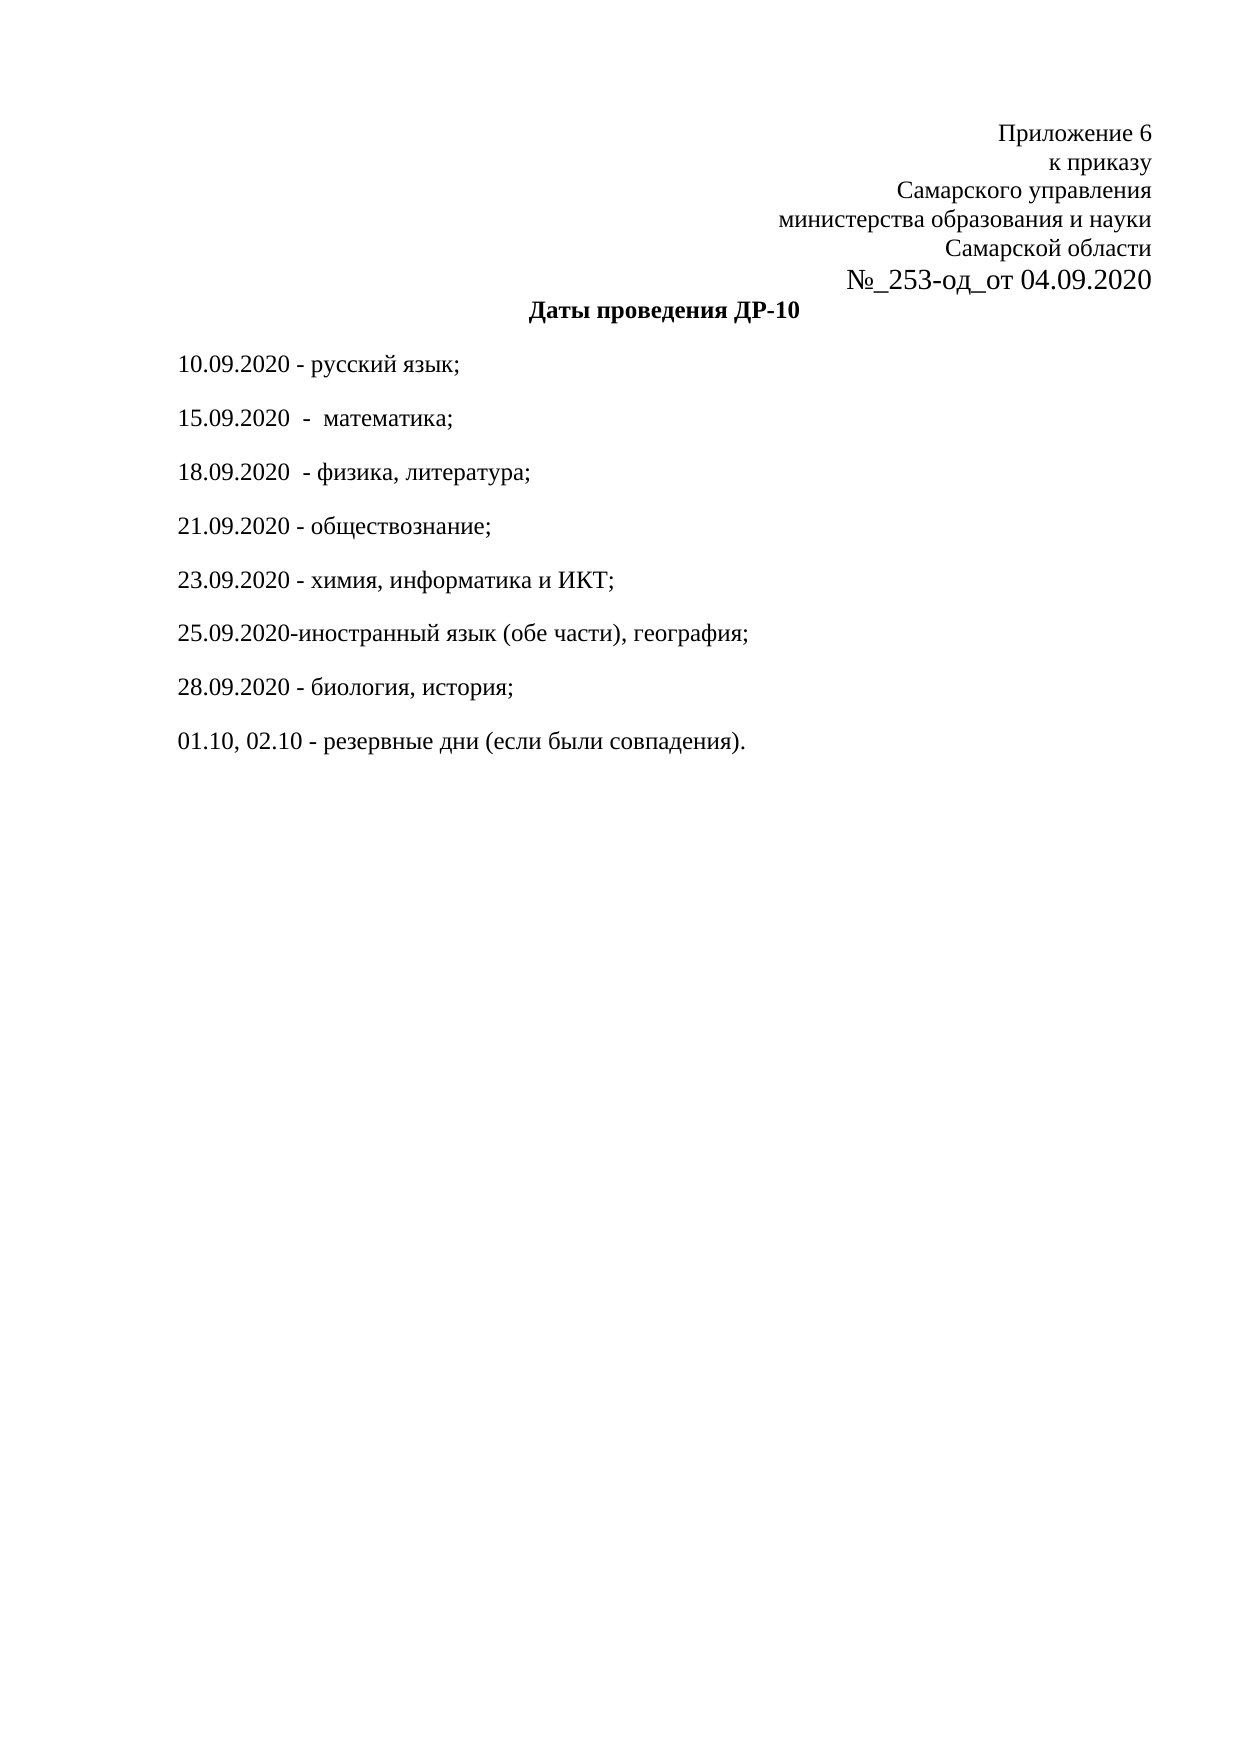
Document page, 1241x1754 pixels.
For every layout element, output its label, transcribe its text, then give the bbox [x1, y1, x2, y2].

text Приложение 6 [177, 118, 1152, 147]
text 23.09.2020 - химия, информатика и ИКТ; [177, 565, 1152, 593]
text 01.10, 02.10 - резервные дни (если были совпадения). [177, 726, 1152, 755]
text Самарского управления [177, 176, 1152, 204]
text 25.09.2020-иностранный язык (обе части), география; [177, 618, 1152, 647]
text 15.09.2020 - математика; [177, 403, 1152, 432]
text 21.09.2020 - обществознание; [177, 511, 1152, 539]
text №_253-од_от 04.09.2020 [177, 262, 1152, 295]
text 28.09.2020 - биология, история; [177, 672, 1152, 701]
text Самарской области [177, 233, 1152, 262]
text Даты проведения ДР-10 [177, 295, 1152, 324]
text к приказу [177, 147, 1152, 176]
text министерства образования и науки [177, 204, 1152, 233]
text 10.09.2020 - русский язык; [177, 349, 1152, 378]
text 18.09.2020 - физика, литература; [177, 457, 1152, 486]
